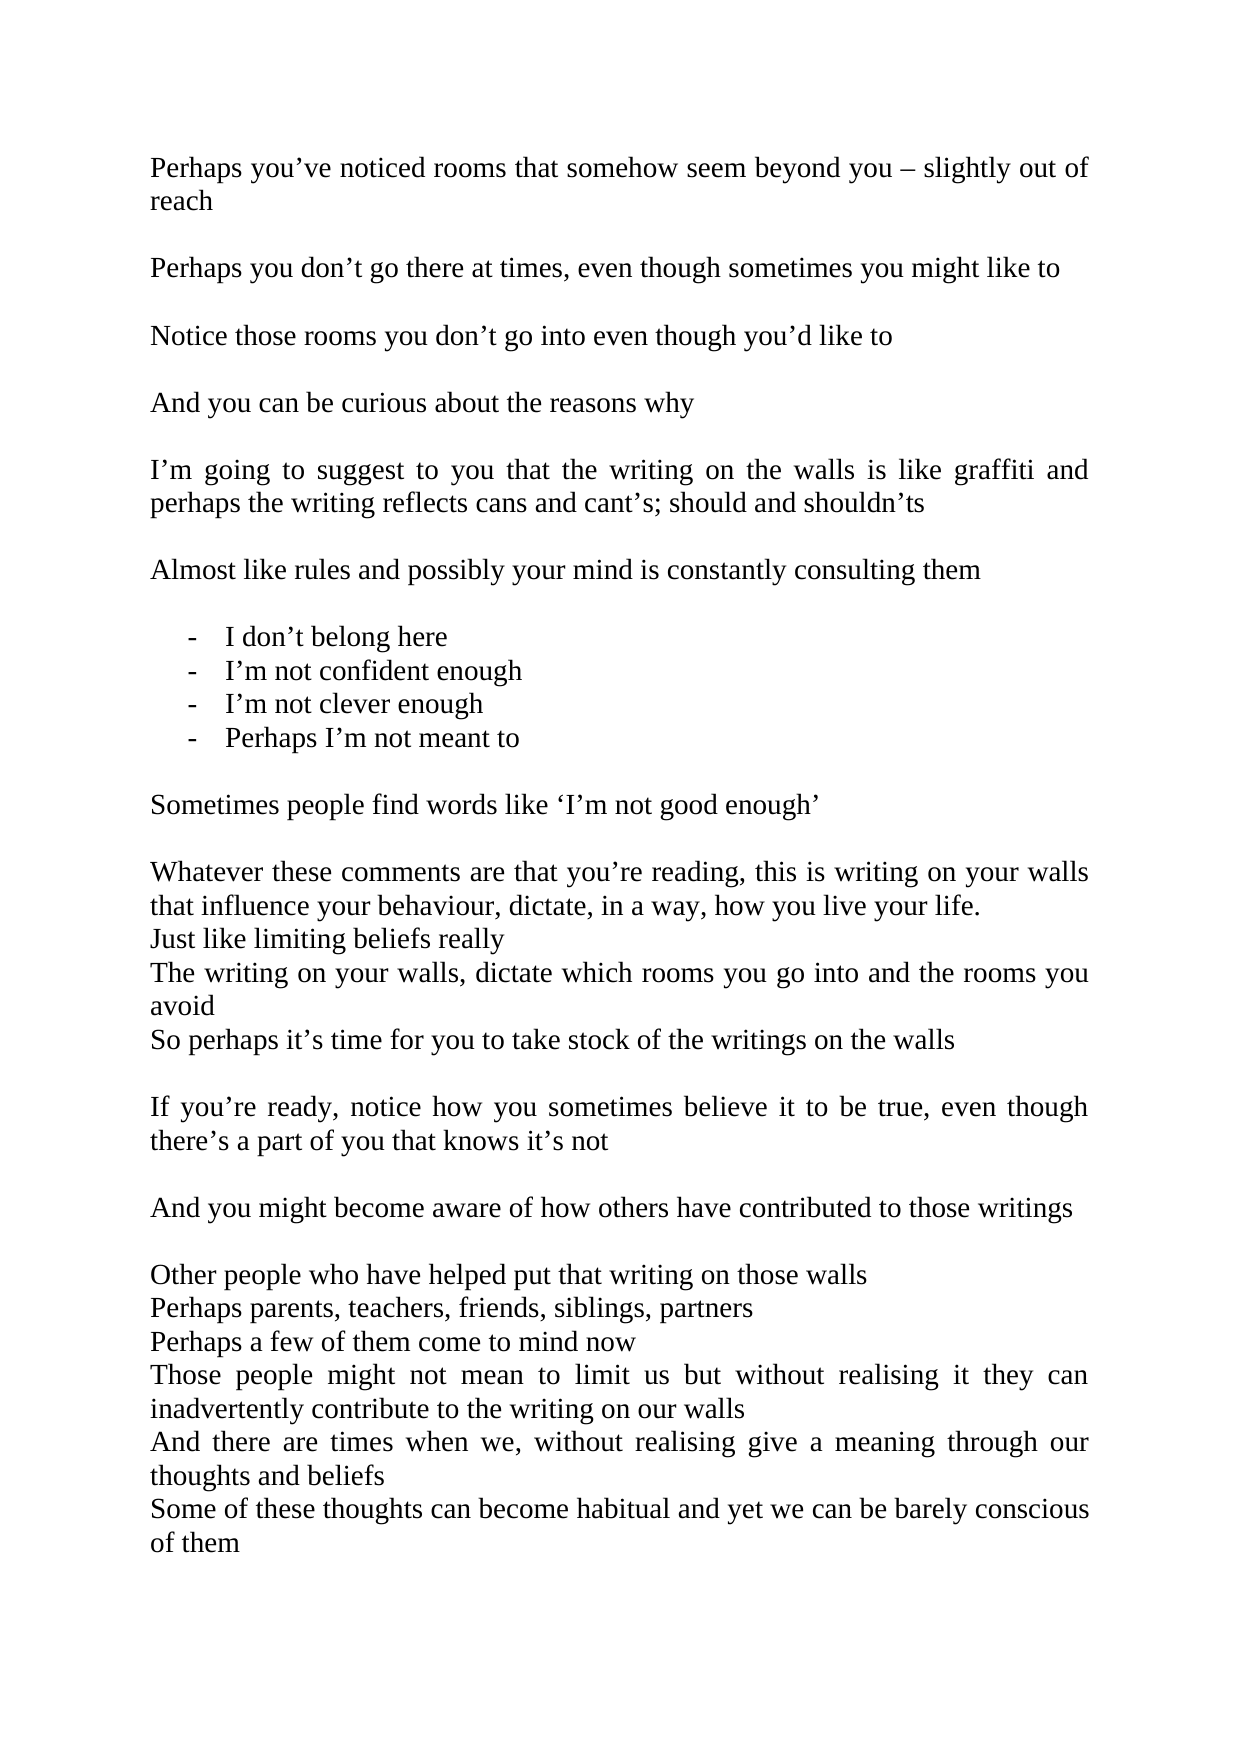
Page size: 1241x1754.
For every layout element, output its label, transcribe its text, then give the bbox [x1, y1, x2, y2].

text I’m going to suggest to you that the writing on the walls is like graffiti and perhaps the writing reflects cans and cant’s; should and shouldn’ts [150, 452, 1090, 519]
text The writing on your walls, dictate which rooms you go into and the rooms you avoid [150, 955, 1090, 1022]
text Those people might not mean to limit us but without realising it they can inadvertently contribute to the writing on our walls [150, 1357, 1090, 1424]
text Just like limiting beliefs really [150, 921, 1090, 955]
text Whatever these comments are that you’re reading, this is writing on your walls that influence your behaviour, dictate, in a way, how you live your life. [150, 854, 1090, 921]
text Almost like rules and possibly your mind is constantly consulting them [150, 552, 1090, 586]
text So perhaps it’s time for you to take stock of the writings on the walls [150, 1022, 1090, 1056]
text Sometimes people find words like ‘I’m not good enough’ [150, 787, 1090, 821]
text Perhaps a few of them come to mind now [150, 1324, 1090, 1357]
text Notice those rooms you don’t go into even though you’d like to [150, 318, 1090, 351]
text And you can be curious about the reasons why [150, 385, 1090, 418]
text Perhaps you’ve noticed rooms that somehow seem beyond you – slightly out of reach [150, 150, 1090, 217]
list Perhaps I’m not meant to [187, 720, 1090, 754]
text Other people who have helped put that writing on those walls [150, 1257, 1090, 1290]
text And you might become aware of how others have contributed to those writings [150, 1190, 1090, 1223]
text Perhaps you don’t go there at times, even though sometimes you might like to [150, 251, 1090, 284]
list I’m not confident enough [187, 653, 1090, 687]
list I don’t belong here [187, 619, 1090, 653]
list I’m not clever enough [187, 687, 1090, 720]
text Perhaps parents, teachers, friends, siblings, partners [150, 1290, 1090, 1324]
text If you’re ready, notice how you sometimes believe it to be true, even though there’s a part of you that knows it’s not [150, 1089, 1090, 1156]
text Some of these thoughts can become habitual and yet we can be barely conscious of them [150, 1492, 1090, 1559]
text And there are times when we, without realising give a meaning through our thoughts and beliefs [150, 1424, 1090, 1492]
